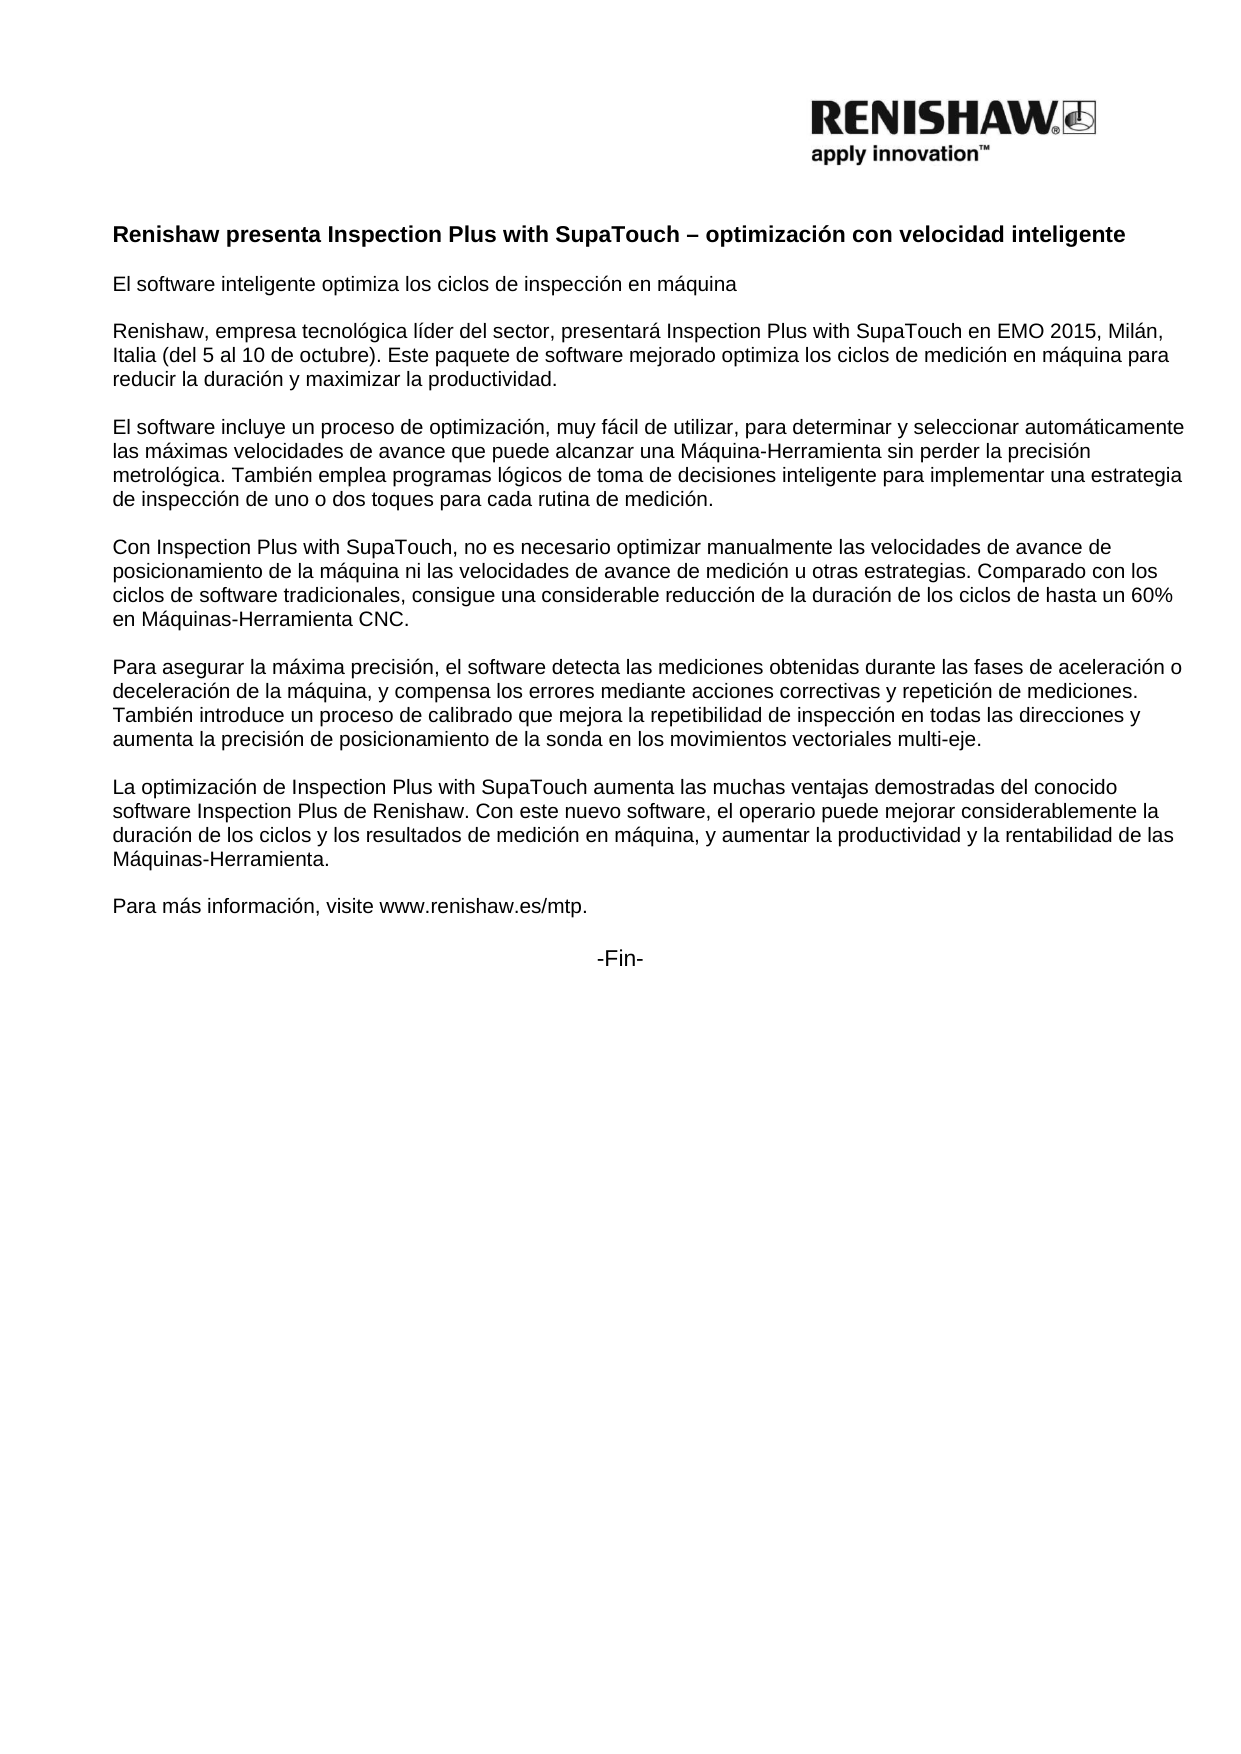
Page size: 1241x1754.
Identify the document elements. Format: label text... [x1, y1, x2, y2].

text -Fin- [112, 945, 1128, 971]
text Renishaw, empresa tecnológica líder del sector, presentará Inspection Plus with SupaTouch en EMO 2015, Milán, Italia (del 5 al 10 de octubre). Este paquete de software mejorado optimiza los ciclos de medición en máquina para reducir la duración y maximizar la productividad. [112, 319, 1186, 391]
picture [780, 67, 1127, 198]
text Para asegurar la máxima precisión, el software detecta las mediciones obtenidas durante las fases de aceleración o deceleración de la máquina, y compensa los errores mediante acciones correctivas y repetición de mediciones. También introduce un proceso de calibrado que mejora la repetibilidad de inspección en todas las direcciones y aumenta la precisión de posicionamiento de la sonda en los movimientos vectoriales multi-eje. [112, 655, 1186, 751]
text La optimización de Inspection Plus with SupaTouch aumenta las muchas ventajas demostradas del conocido software Inspection Plus de Renishaw. Con este nuevo software, el operario puede mejorar considerablemente la duración de los ciclos y los resultados de medición en máquina, y aumentar la productividad y la rentabilidad de las Máquinas-Herramienta. [112, 774, 1186, 870]
text Con Inspection Plus with SupaTouch, no es necesario optimizar manualmente las velocidades de avance de posicionamiento de la máquina ni las velocidades de avance de medición u otras estrategias. Comparado con los ciclos de software tradicionales, consigue una considerable reducción de la duración de los ciclos de hasta un 60% en Máquinas-Herramienta CNC. [112, 535, 1186, 631]
text El software inteligente optimiza los ciclos de inspección en máquina [112, 271, 1186, 295]
text Renishaw presenta Inspection Plus with SupaTouch – optimización con velocidad inteligente [112, 221, 1186, 247]
text El software incluye un proceso de optimización, muy fácil de utilizar, para determinar y seleccionar automáticamente las máximas velocidades de avance que puede alcanzar una Máquina-Herramienta sin perder la precisión metrológica. También emplea programas lógicos de toma de decisiones inteligente para implementar una estrategia de inspección de uno o dos toques para cada rutina de medición. [112, 415, 1186, 511]
text Para más información, visite www.renishaw.es/mtp. [112, 894, 1128, 918]
